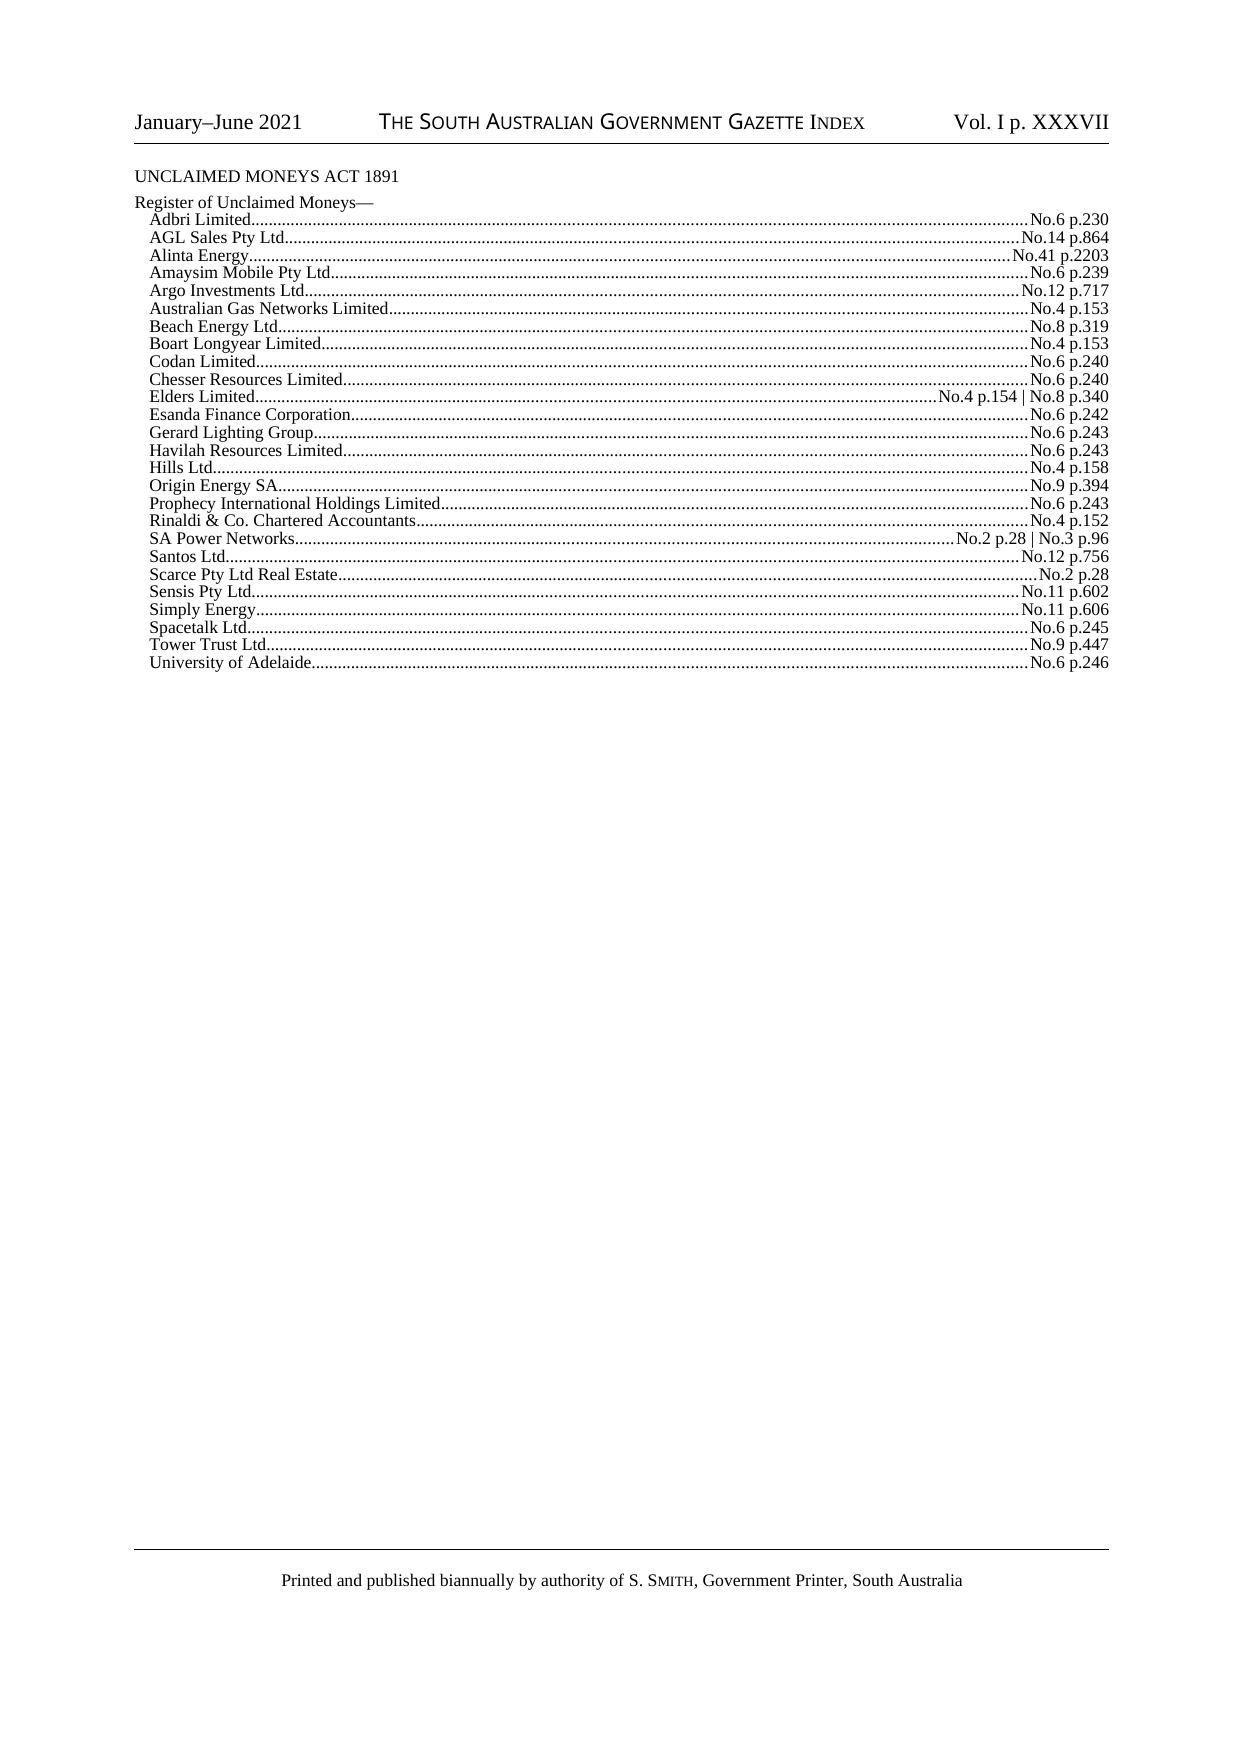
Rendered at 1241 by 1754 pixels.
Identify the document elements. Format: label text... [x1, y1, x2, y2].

text SA Power Networks No.2 p.28 | No.3 p.96 [149, 530, 1109, 548]
text Tower Trust Ltd No.9 p.447 [149, 637, 1109, 654]
text Chesser Resources Limited No.6 p.240 [149, 371, 1109, 389]
text Santos Ltd No.12 p.756 [149, 548, 1109, 566]
text Esanda Finance Corporation No.6 p.242 [149, 406, 1109, 424]
text Spacetalk Ltd No.6 p.245 [149, 619, 1109, 637]
text Alinta Energy No.41 p.2203 [149, 247, 1109, 265]
text Simply Energy No.11 p.606 [149, 601, 1109, 619]
text Argo Investments Ltd No.12 p.717 [149, 282, 1109, 300]
text Origin Energy SA No.9 p.394 [149, 477, 1109, 495]
text AGL Sales Pty Ltd No.14 p.864 [149, 229, 1109, 247]
text Scarce Pty Ltd Real Estate No.2 p.28 [149, 566, 1109, 583]
text Beach Energy Ltd No.8 p.319 [149, 318, 1109, 336]
text Havilah Resources Limited No.6 p.243 [149, 442, 1109, 459]
text Australian Gas Networks Limited No.4 p.153 [149, 300, 1109, 318]
text Sensis Pty Ltd No.11 p.602 [149, 583, 1109, 601]
text Prophecy International Holdings Limited No.6 p.243 [149, 495, 1109, 513]
text Printed and published biannually by authority of S. Smith, Government Printer, South Australia [134, 1572, 1109, 1590]
text Hills Ltd No.4 p.158 [149, 459, 1109, 477]
text Codan Limited No.6 p.240 [149, 353, 1109, 371]
text Elders Limited No.4 p.154 | No.8 p.340 [149, 389, 1109, 406]
text Rinaldi & Co. Chartered Accountants No.4 p.152 [149, 513, 1109, 530]
text Adbri Limited No.6 p.230 [149, 212, 1109, 229]
text Amaysim Mobile Pty Ltd No.6 p.239 [149, 265, 1109, 282]
text Gerard Lighting Group No.6 p.243 [149, 424, 1109, 442]
text Register of Unclaimed Moneys— [134, 194, 1109, 212]
text Boart Longyear Limited No.4 p.153 [149, 336, 1109, 353]
text University of Adelaide No.6 p.246 [149, 654, 1109, 672]
subtitle Unclaimed Moneys Act 1891 [134, 168, 1109, 186]
